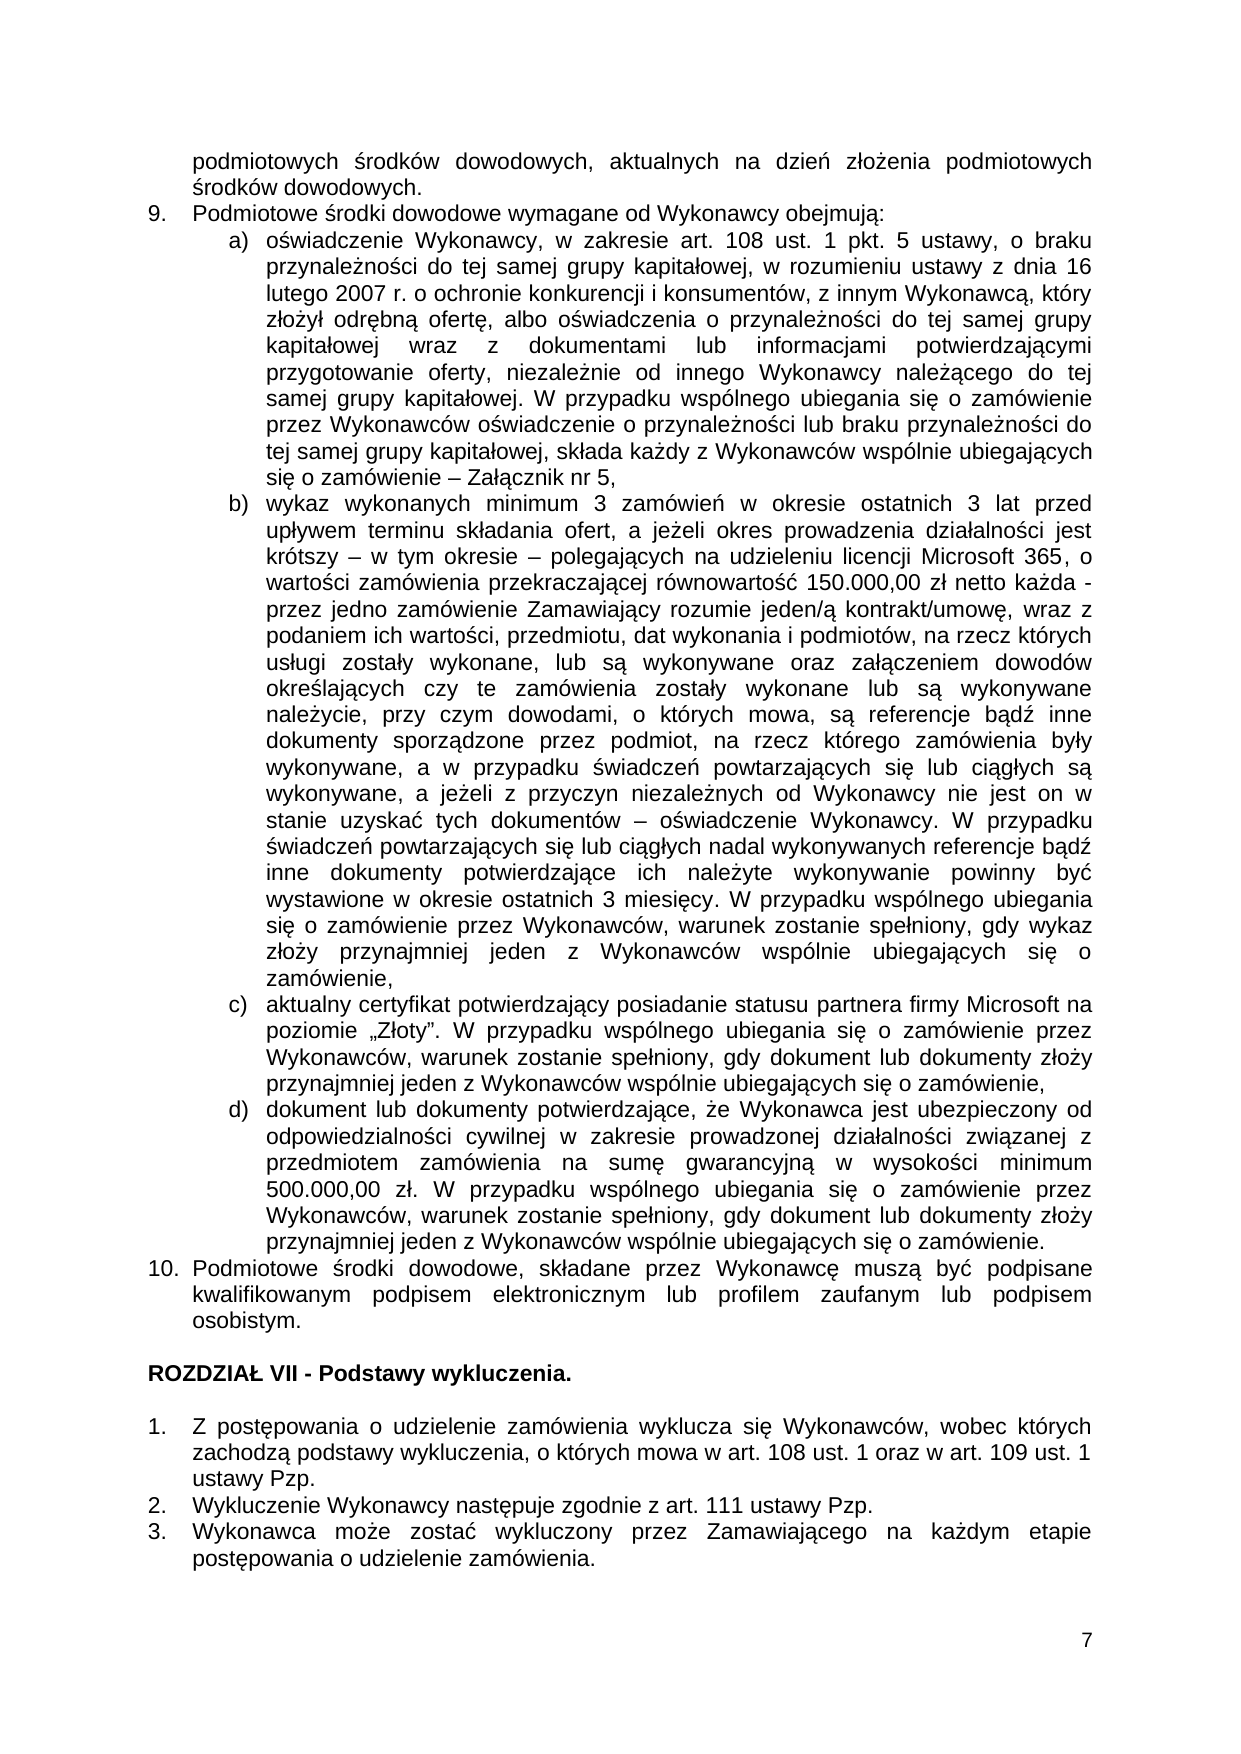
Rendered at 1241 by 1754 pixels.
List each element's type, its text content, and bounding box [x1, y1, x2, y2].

text ROZDZIAŁ VII - Podstawy wykluczenia. [148, 1360, 1092, 1386]
list dokument lub dokumenty potwierdzające, że Wykonawca jest ubezpieczony od odpowiedzialności cywilnej w zakresie prowadzonej działalności związanej z przedmiotem zamówienia na sumę gwarancyjną w wysokości minimum 500.000,00 zł. W przypadku wspólnego ubiegania się o zamówienie przez Wykonawców, warunek zostanie spełniony, gdy dokument lub dokumenty złoży przynajmniej jeden z Wykonawców wspólnie ubiegających się o zamówienie. [228, 1096, 1092, 1254]
list wykaz wykonanych minimum 3 zamówień w okresie ostatnich 3 lat przed upływem terminu składania ofert, a jeżeli okres prowadzenia działalności jest krótszy – w tym okresie – polegających na udzieleniu licencji Microsoft 365, o wartości zamówienia przekraczającej równowartość 150.000,00 zł netto każda - przez jedno zamówienie Zamawiający rozumie jeden/ą kontrakt/umowę, wraz z podaniem ich wartości, przedmiotu, dat wykonania i podmiotów, na rzecz których usługi zostały wykonane, lub są wykonywane oraz załączeniem dowodów określających czy te zamówienia zostały wykonane lub są wykonywane należycie, przy czym dowodami, o których mowa, są referencje bądź inne dokumenty sporządzone przez podmiot, na rzecz którego zamówienia były wykonywane, a w przypadku świadczeń powtarzających się lub ciągłych są wykonywane, a jeżeli z przyczyn niezależnych od Wykonawcy nie jest on w stanie uzyskać tych dokumentów – oświadczenie Wykonawcy. W przypadku świadczeń powtarzających się lub ciągłych nadal wykonywanych referencje bądź inne dokumenty potwierdzające ich należyte wykonywanie powinny być wystawione w okresie ostatnich 3 miesięcy. W przypadku wspólnego ubiegania się o zamówienie przez Wykonawców, warunek zostanie spełniony, gdy wykaz złoży przynajmniej jeden z Wykonawców wspólnie ubiegających się o zamówienie, [228, 490, 1092, 991]
list Podmiotowe środki dowodowe wymagane od Wykonawcy obejmują: [148, 200, 1092, 227]
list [148, 148, 1092, 200]
list Wykluczenie Wykonawcy następuje zgodnie z art. 111 ustawy Pzp. [148, 1492, 1092, 1518]
list Podmiotowe środki dowodowe, składane przez Wykonawcę muszą być podpisane kwalifikowanym podpisem elektronicznym lub profilem zaufanym lub podpisem osobistym. [148, 1254, 1092, 1334]
list aktualny certyfikat potwierdzający posiadanie statusu partnera firmy Microsoft na poziomie „Złoty”. W przypadku wspólnego ubiegania się o zamówienie przez Wykonawców, warunek zostanie spełniony, gdy dokument lub dokumenty złoży przynajmniej jeden z Wykonawców wspólnie ubiegających się o zamówienie, [228, 991, 1092, 1096]
list Wykonawca może zostać wykluczony przez Zamawiającego na każdym etapie postępowania o udzielenie zamówienia. [148, 1518, 1092, 1571]
list oświadczenie Wykonawcy, w zakresie art. 108 ust. 1 pkt. 5 ustawy, o braku przynależności do tej samej grupy kapitałowej, w rozumieniu ustawy z dnia 16 lutego 2007 r. o ochronie konkurencji i konsumentów, z innym Wykonawcą, który złożył odrębną ofertę, albo oświadczenia o przynależności do tej samej grupy kapitałowej wraz z dokumentami lub informacjami potwierdzającymi przygotowanie oferty, niezależnie od innego Wykonawcy należącego do tej samej grupy kapitałowej. W przypadku wspólnego ubiegania się o zamówienie przez Wykonawców oświadczenie o przynależności lub braku przynależności do tej samej grupy kapitałowej, składa każdy z Wykonawców wspólnie ubiegających się o zamówienie – Załącznik nr 5, [228, 227, 1092, 490]
list Z postępowania o udzielenie zamówienia wyklucza się Wykonawców, wobec których zachodzą podstawy wykluczenia, o których mowa w art. 108 ust. 1 oraz w art. 109 ust. 1 ustawy Pzp. [148, 1413, 1092, 1492]
